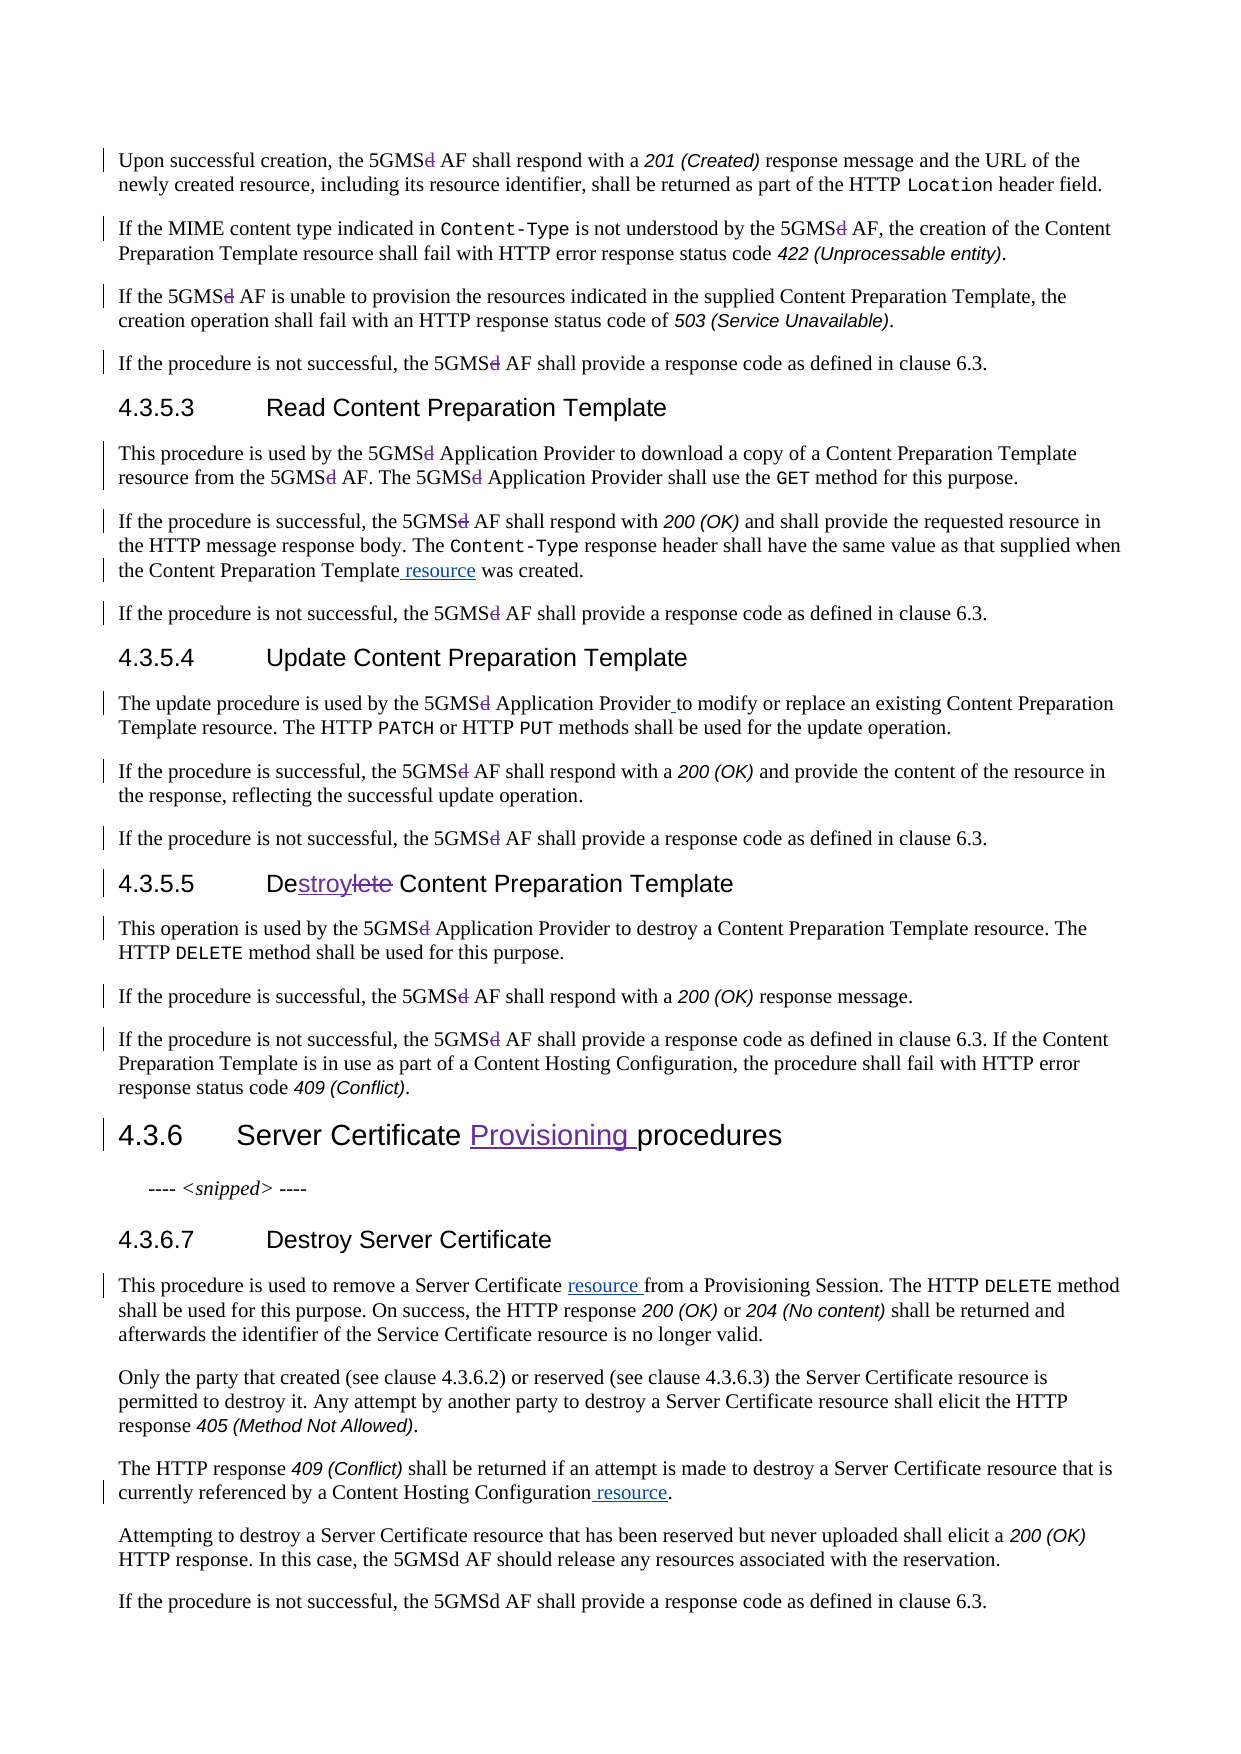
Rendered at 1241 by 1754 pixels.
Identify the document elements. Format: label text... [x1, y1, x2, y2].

subtitle 4.3.5.3 Read Content Preparation Template [118, 393, 1122, 422]
text This procedure is used by the 5GMS Application Provider to download a copy of a Content Preparation Template resource from the 5GMS AF. The 5GMS Application Provider shall use the GET method for this purpose. [118, 441, 1122, 490]
text If the procedure is successful, the 5GMS AF shall respond with a 200 (OK) and provide the content of the resource in the response, reflecting the successful update operation. [118, 759, 1122, 807]
subtitle 4.3.6 Server Certificate procedures [118, 1118, 1122, 1151]
subtitle 4.3.6.7 Destroy Server Certificate [118, 1225, 1122, 1254]
text If the 5GMS AF is unable to provision the resources indicated in the supplied Content Preparation Template, the creation operation shall fail with an HTTP response status code of 503 (Service Unavailable). [118, 283, 1122, 332]
text If the procedure is successful, the 5GMS AF shall respond with 200 (OK) and shall provide the requested resource in the HTTP message response body. The Content-Type response header shall have the same value as that supplied when the Content Preparation Template was created. [118, 509, 1122, 582]
text The HTTP response 409 (Conflict) shall be returned if an attempt is made to destroy a Server Certificate resource that is currently referenced by a Content Hosting Configuration. [118, 1456, 1122, 1504]
text This procedure is used to remove a Server Certificate from a Provisioning Session. The HTTP DELETE method shall be used for this purpose. On success, the HTTP response 200 (OK) or 204 (No content) shall be returned and afterwards the identifier of the Service Certificate resource is no longer valid. [118, 1273, 1122, 1346]
text If the procedure is not successful, the 5GMS AF shall provide a response code as defined in clause 6.3. [118, 350, 1122, 374]
text Upon successful creation, the 5GMS AF shall respond with a 201 (Created) response message and the URL of the newly created resource, including its resource identifier, shall be returned as part of the HTTP Location header field. [118, 148, 1122, 197]
subtitle 4.3.5.4 Update Content Preparation Template [118, 643, 1122, 672]
text If the procedure is not successful, the 5GMS AF shall provide a response code as defined in clause 6.3. [118, 826, 1122, 850]
text If the procedure is not successful, the 5GMSd AF shall provide a response code as defined in clause 6.3. [118, 1589, 1122, 1613]
text If the procedure is not successful, the 5GMS AF shall provide a response code as defined in clause 6.3. [118, 601, 1122, 625]
text If the procedure is successful, the 5GMS AF shall respond with a 200 (OK) response message. [118, 984, 1122, 1008]
text If the MIME content type indicated in Content-Type is not understood by the 5GMS AF, the creation of the Content Preparation Template resource shall fail with HTTP error response status code 422 (Unprocessable entity). [118, 216, 1122, 265]
text If the procedure is not successful, the 5GMS AF shall provide a response code as defined in clause 6.3. If the Content Preparation Template is in use as part of a Content Hosting Configuration, the procedure shall fail with HTTP error response status code 409 (Conflict). [118, 1027, 1122, 1099]
text ---- <snipped> ---- [148, 1176, 1122, 1200]
subtitle 4.3.5.5 De Content Preparation Template [118, 868, 1122, 897]
text Only the party that created (see clause 4.3.6.2) or reserved (see clause 4.3.6.3) the Server Certificate resource is permitted to destroy it. Any attempt by another party to destroy a Server Certificate resource shall elicit the HTTP response 405 (Method Not Allowed). [118, 1365, 1122, 1437]
text The update procedure is used by the 5GMS Application Providerto modify or replace an existing Content Preparation Template resource. The HTTP PATCH or HTTP PUT methods shall be used for the update operation. [118, 691, 1122, 740]
text Attempting to destroy a Server Certificate resource that has been reserved but never uploaded shall elicit a 200 (OK) HTTP response. In this case, the 5GMSd AF should release any resources associated with the reservation. [118, 1523, 1122, 1571]
text This operation is used by the 5GMS Application Provider to destroy a Content Preparation Template resource. The HTTP DELETE method shall be used for this purpose. [118, 916, 1122, 965]
